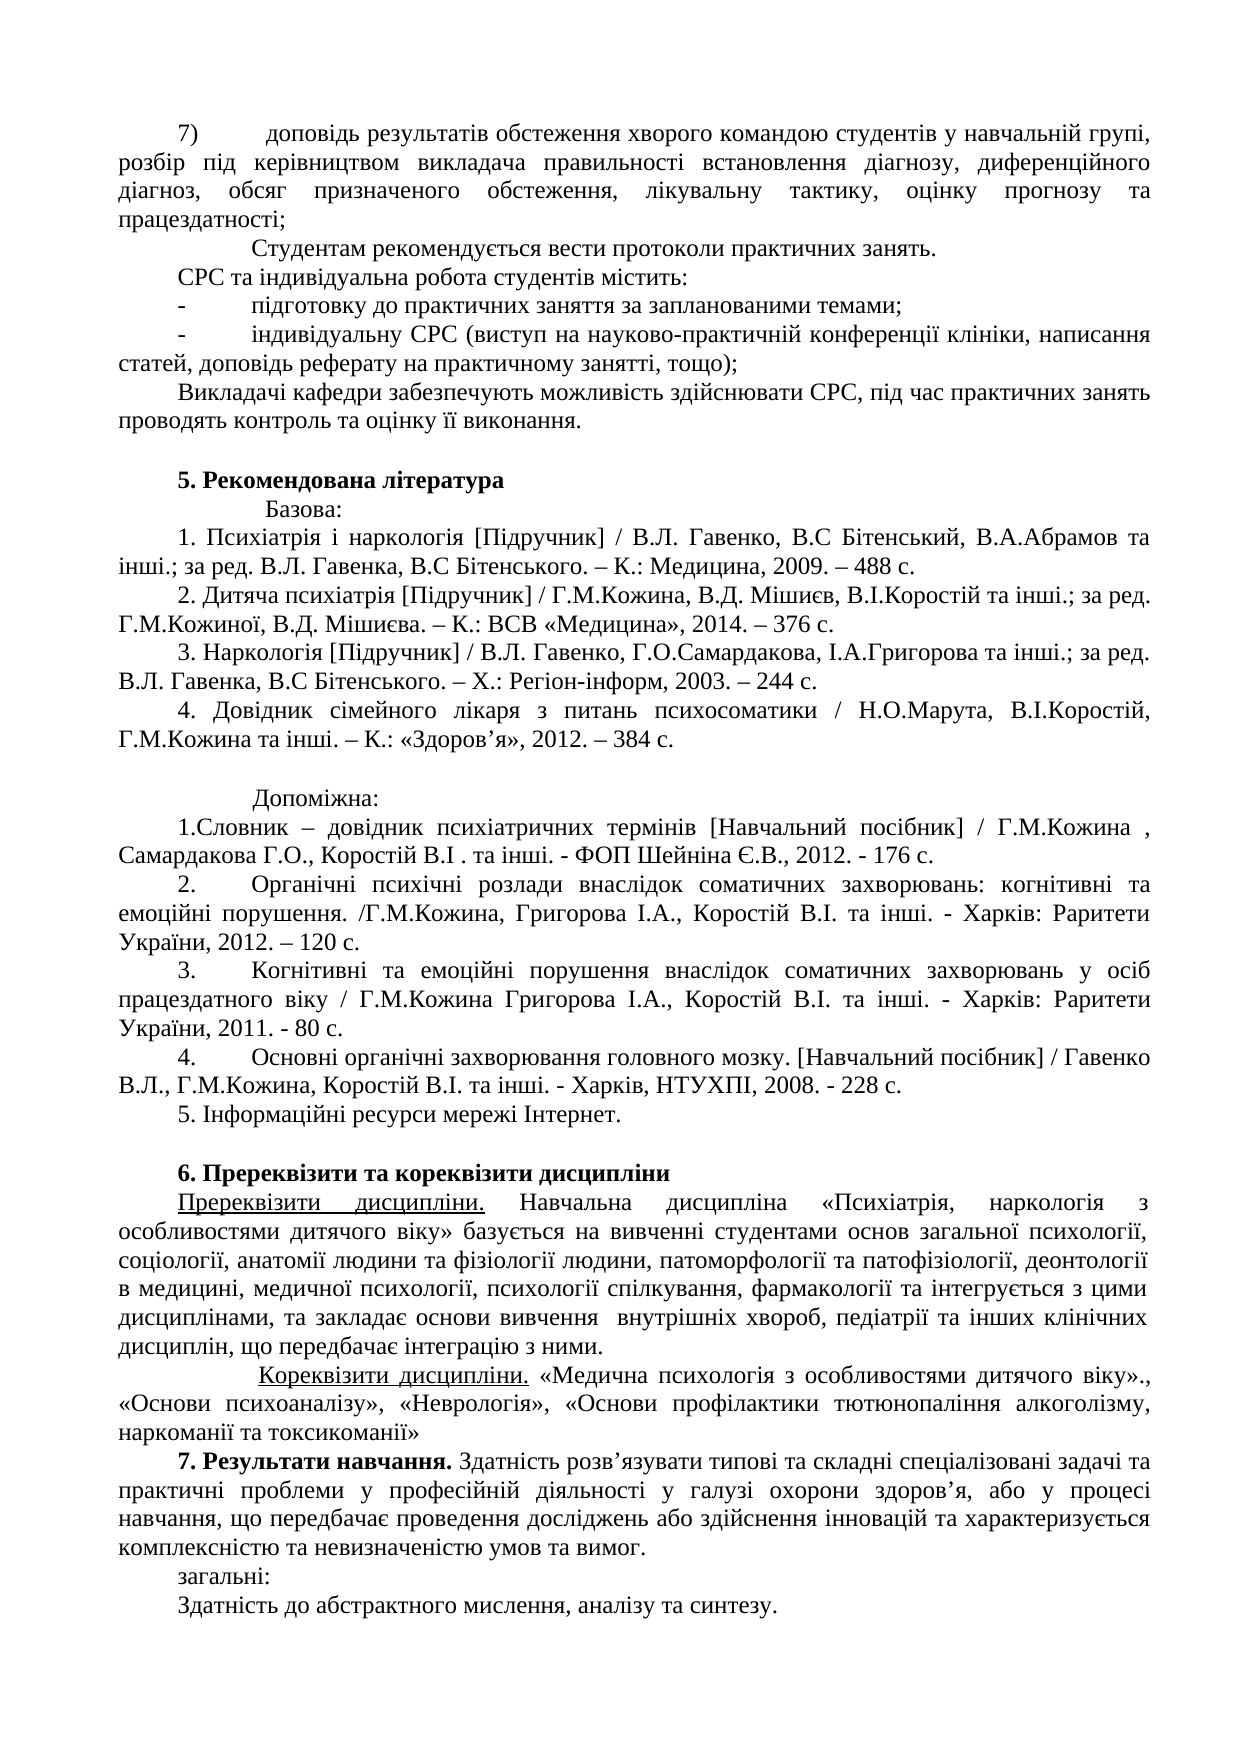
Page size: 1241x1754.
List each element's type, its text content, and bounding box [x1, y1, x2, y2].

text 3. Наркологія [Підручник] / В.Л. Гавенко, Г.О.Самардакова, І.А.Григорова та інші.; за ред. В.Л. Гавенка, В.С Бітенського. – Х.: Регіон-інформ, 2003. – 244 с. [118, 637, 1152, 695]
text 6. Пререквізити та кореквізити дисципліни [118, 1158, 1152, 1187]
text 2. Органічні психічні розлади внаслідок соматичних захворювань: когнітивні та емоційні порушення. /Г.М.Кожина, Григорова І.А., Коростій В.І. та інші. - Харків: Раритети України, 2012. – 120 с. [118, 869, 1152, 955]
text 7. Результати навчання. Здатність розв’язувати типові та складні спеціалізовані задачі та практичні проблеми у професійній діяльності у галузі охорони здоров’я, або у процесі навчання, що передбачає проведення досліджень або здійснення інновацій та характеризується комплексністю та невизначеністю умов та вимог. [118, 1446, 1152, 1561]
text 1.Словник – довідник психіатричних термінів [Навчальний посібник] / Г.М.Кожина , Самардакова Г.О., Коростій В.І . та інші. - ФОП Шейніна Є.В., 2012. - 176 с. [118, 812, 1152, 869]
text загальні: [118, 1561, 1152, 1590]
text 5. Рекомендована література [118, 465, 1152, 494]
text 4. Довідник сімейного лікаря з питань психосоматики / Н.О.Марута, В.І.Коростій, Г.М.Кожина та інші. – К.: «Здоров’я», 2012. – 384 с. [118, 695, 1152, 752]
text 7) доповідь результатів обстеження хворого командою студентів у навчальній групі, розбір під керівництвом викладача правильності встановлення діагнозу, диференційного діагноз, обсяг призначеного обстеження, лікувальну тактику, оцінку прогнозу та працездатності; [118, 118, 1152, 233]
text - індивідуальну СРС (виступ на науково-практичній конференції клініки, написання статей, доповідь реферату на практичному занятті, тощо); [118, 319, 1152, 377]
text Кореквізити дисципліни. «Медична психологія з особливостями дитячого віку»., «Основи психоаналізу», «Неврологія», «Основи профілактики тютюнопаління алкоголізму, наркоманії та токсикоманії» [118, 1360, 1152, 1446]
text Студентам рекомендується вести протоколи практичних занять. [118, 233, 1152, 262]
text Базова: [118, 494, 1152, 522]
text Допоміжна: [118, 783, 1152, 812]
text 5. Інформаційні ресурси мережі Інтернет. [118, 1099, 1152, 1128]
text Здатність до абстрактного мислення, аналізу та синтезу. [118, 1590, 1152, 1618]
text 3. Когнітивні та емоційні порушення внаслідок соматичних захворювань у осіб працездатного віку / Г.М.Кожина Григорова І.А., Коростій В.І. та інші. - Харків: Раритети України, 2011. - 80 с. [118, 955, 1152, 1042]
text Пререквізити дисципліни. Навчальна дисципліна «Психіатрія, наркологія з особливостями дитячого віку» базується на вивченні студентами основ загальної психології, соціології, анатомії людини та фізіології людини, патоморфології та патофізіології, деонтології в медицині, медичної психології, психології спілкування, фармакології та інтегрується з цими дисциплінами, та закладає основи вивчення внутрішніх хвороб, педіатрії та інших клінічних дисциплін, що передбачає інтеграцію з ними. [118, 1187, 1149, 1360]
text 2. Дитяча психіатрія [Підручник] / Г.М.Кожина, В.Д. Мішиєв, В.І.Коростій та інші.; за ред. Г.М.Кожиної, В.Д. Мішиєва. – К.: ВСВ «Медицина», 2014. – 376 с. [118, 580, 1152, 637]
text 4. Основні органічні захворювання головного мозку. [Навчальний посібник] / Гавенко В.Л., Г.М.Кожина, Коростій В.І. та інші. - Харків, НТУХПІ, 2008. - 228 с. [118, 1042, 1152, 1099]
text Викладачі кафедри забезпечують можливість здійснювати СРС, під час практичних занять проводять контроль та оцінку її виконання. [118, 377, 1152, 434]
text СРС та індивідуальна робота студентів містить: [118, 262, 1152, 291]
text - підготовку до практичних заняття за запланованими темами; [118, 291, 1152, 319]
text 1. Психіатрія і наркологія [Підручник] / В.Л. Гавенко, В.С Бітенський, В.А.Абрамов та інші.; за ред. В.Л. Гавенка, В.С Бітенського. – К.: Медицина, 2009. – 488 с. [118, 522, 1152, 580]
